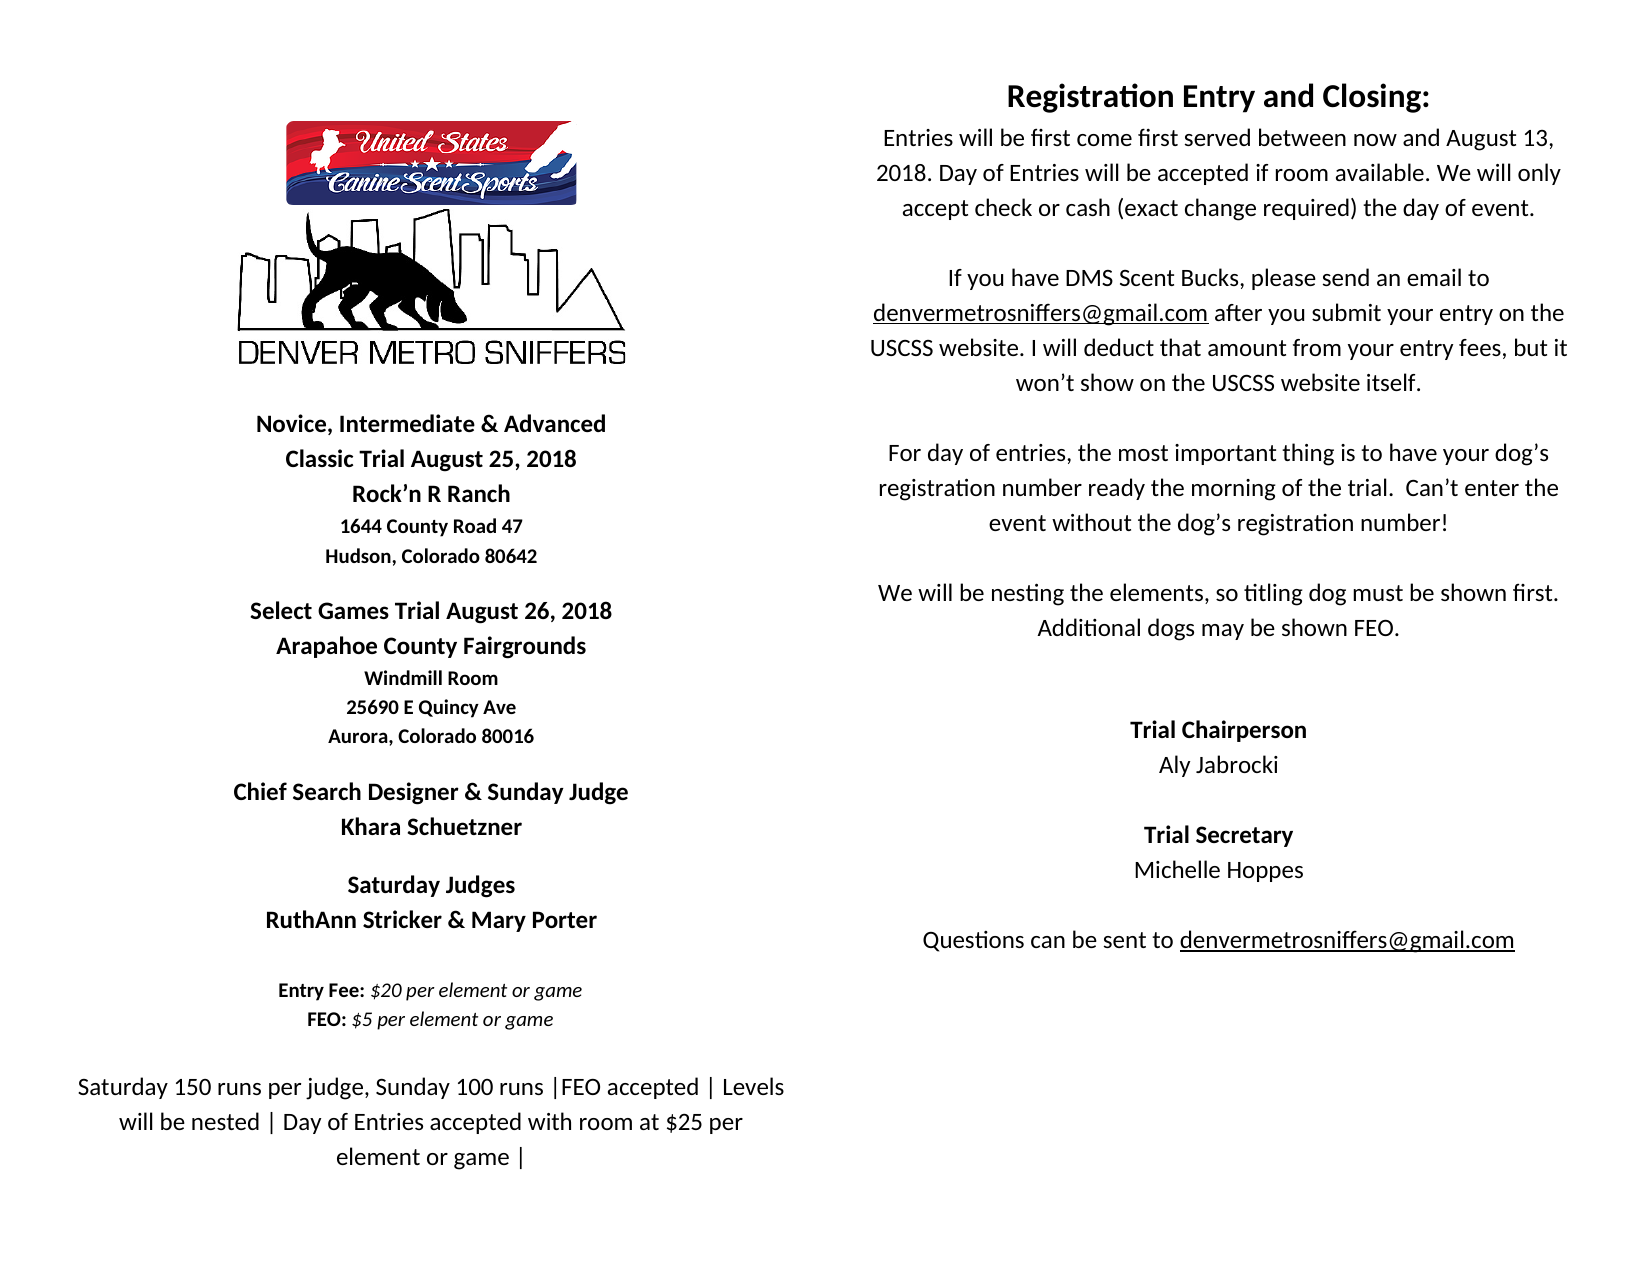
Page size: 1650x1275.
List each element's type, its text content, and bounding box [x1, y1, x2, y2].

text Aly Jabrocki [862, 749, 1575, 779]
text Entry Fee: $20 per element or game [75, 977, 787, 1003]
text RuthAnn Stricker & Mary Porter [75, 904, 787, 935]
text If you have DMS Scent Bucks, please send an email to denvermetrosniffers@gmail.com after you submit your entry on the USCSS website. I will deduct that amount from your entry fees, but it won’t show on the USCSS website itself. [862, 262, 1575, 397]
text Windmill Room [75, 665, 787, 691]
text Classic Trial August 25, 2018 [75, 444, 787, 474]
text Select Games Trial August 26, 2018 [75, 595, 787, 626]
text We will be nesting the elements, so titling dog must be shown first. Additional dogs may be shown FEO. [862, 577, 1575, 642]
text Michelle Hoppes [862, 854, 1575, 884]
text 1644 County Road 47 [75, 514, 787, 539]
text Aurora, Colorado 80016 [75, 724, 787, 749]
text Novice, Intermediate & Advanced [75, 409, 787, 439]
text FEO: $5 per element or game [75, 1007, 787, 1032]
text Trial Chairperson [862, 714, 1575, 744]
text Rock’n R Ranch [75, 479, 787, 509]
text For day of entries, the most important thing is to have your dog’s registration number ready the morning of the trial. Can’t enter the event without the dog’s registration number! [862, 437, 1575, 537]
text Arapahoe County Fairgrounds [75, 630, 787, 661]
picture [286, 121, 577, 205]
text Registration Entry and Closing: [862, 75, 1575, 116]
text Questions can be sent to denvermetrosniffers@gmail.com [862, 924, 1575, 954]
text Saturday 150 runs per judge, Sunday 100 runs |FEO accepted | Levels will be nested | Day of Entries accepted with room at $25 per element or game | [75, 1071, 787, 1171]
text Khara Schuetzner [75, 811, 787, 842]
picture [237, 209, 625, 364]
text 25690 E Quincy Ave [75, 694, 787, 720]
text Chief Search Designer & Sunday Judge [75, 776, 787, 807]
text Saturday Judges [75, 869, 787, 900]
text Entries will be first come first served between now and August 13, 2018. Day of Entries will be accepted if room available. We will only accept check or cash (exact change required) the day of event. [862, 122, 1575, 222]
text Trial Secretary [862, 819, 1575, 849]
text Hudson, Colorado 80642 [75, 543, 787, 568]
